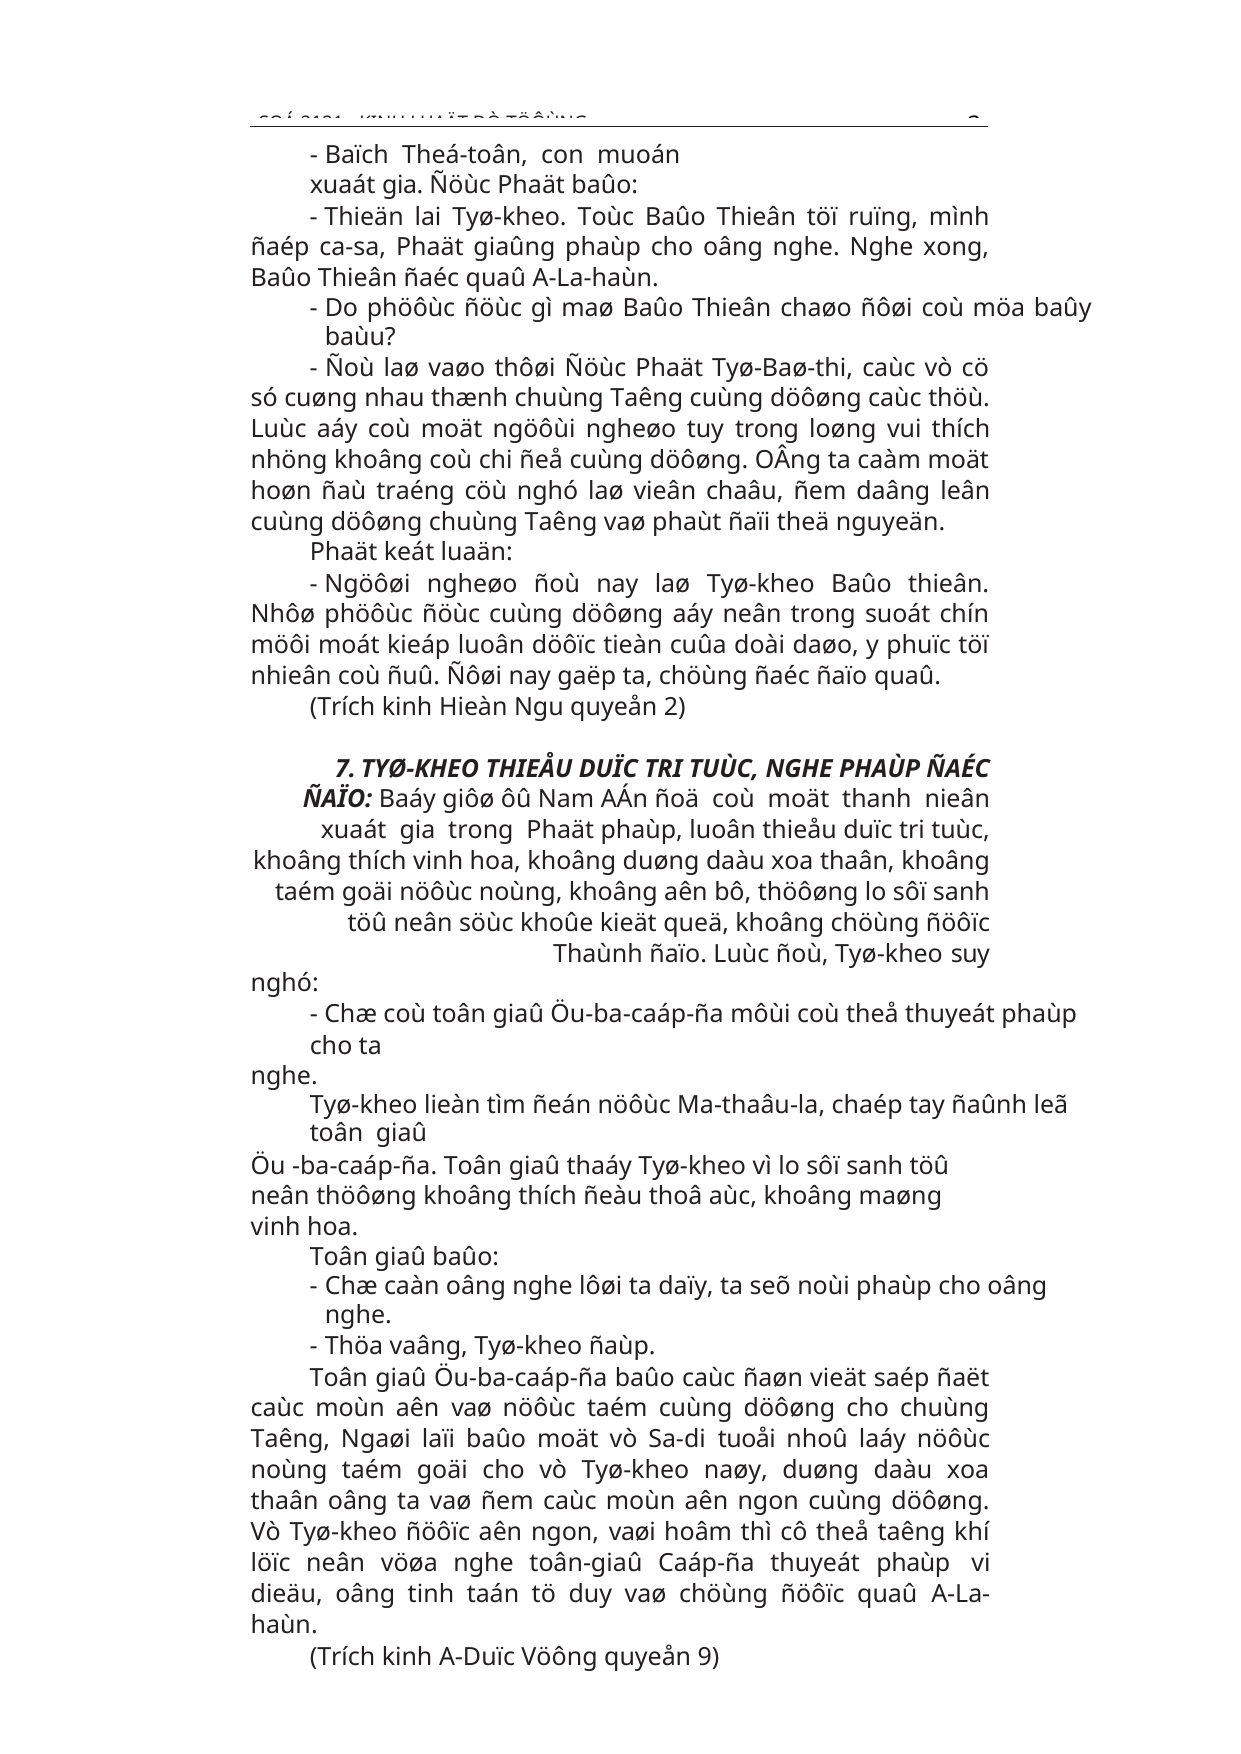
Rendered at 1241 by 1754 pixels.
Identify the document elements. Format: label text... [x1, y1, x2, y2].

list Baïch Theá-toân, con muoán xuaát gia. Ñöùc Phaät baûo: [309, 138, 681, 200]
text nghe. [250, 1060, 1092, 1091]
list Do phöôùc ñöùc gì maø Baûo Thieân chaøo ñôøi coù möa baûy baùu? [309, 293, 1092, 351]
text (Trích kinh Hieàn Ngu quyeån 2) [309, 692, 1092, 722]
text (Trích kinh A-Duïc Vöông quyeån 9) [309, 1641, 1092, 1671]
list Ñoù laø vaøo thôøi Ñöùc Phaät Tyø-Baø-thi, caùc vò cö só cuøng nhau thænh chuùng Taêng cuùng döôøng caùc thöù. Luùc aáy coù moät ngöôùi ngheøo tuy trong loøng vui thích nhöng khoâng coù chi ñeå cuùng döôøng. OÂng ta caàm moät hoøn ñaù traéng cöù nghó laø vieân chaâu, ñem daâng leân cuùng döôøng chuùng Taêng vaø phaùt ñaïi theä nguyeän. [250, 352, 990, 538]
text Öu -ba-caáp-ña. Toân giaû thaáy Tyø-kheo vì lo sôï sanh töû neân thöôøng khoâng thích ñeàu thoâ aùc, khoâng maøng vinh hoa. [250, 1149, 989, 1243]
text Phaät keát luaän: [309, 538, 1092, 566]
list Thieän lai Tyø-kheo. Toùc Baûo Thieân töï ruïng, mình ñaép ca-sa, Phaät giaûng phaùp cho oâng nghe. Nghe xong, Baûo Thieân ñaéc quaû A-La-haùn. [250, 200, 990, 293]
text nghó: [250, 969, 1092, 997]
list Ngöôøi ngheøo ñoù nay laø Tyø-kheo Baûo thieân. Nhôø phöôùc ñöùc cuùng döôøng aáy neân trong suoát chín möôi moát kieáp luoân döôïc tieàn cuûa doài daøo, y phuïc töï nhieân coù ñuû. Ñôøi nay gaëp ta, chöùng ñaéc ñaïo quaû. [250, 568, 989, 692]
text Toân giaû baûo: [309, 1243, 1092, 1271]
text - Chæ coù toân giaû Öu-ba-caáp-ña môùi coù theå thuyeát phaùp cho ta [309, 997, 1092, 1060]
list Chæ caàn oâng nghe lôøi ta daïy, ta seõ noùi phaùp cho oâng nghe. [309, 1271, 1092, 1330]
text Toân giaû Öu-ba-caáp-ña baûo caùc ñaøn vieät saép ñaët caùc moùn aên vaø nöôùc taém cuùng döôøng cho chuùng Taêng, Ngaøi laïi baûo moät vò Sa-di tuoåi nhoû laáy nöôùc noùng taém goäi cho vò Tyø-kheo naøy, duøng daàu xoa thaân oâng ta vaø ñem caùc moùn aên ngon cuùng döôøng. Vò Tyø-kheo ñöôïc aên ngon, vaøi hoâm thì cô theå taêng khí löïc neân vöøa nghe toân-giaû Caáp-ña thuyeát phaùp vi dieäu, oâng tinh taán tö duy vaø chöùng ñöôïc quaû A-La-haùn. [250, 1362, 990, 1641]
list TYØ-KHEO THIEÅU DUÏC TRI TUÙC, NGHE PHAÙP ÑAÉC ÑAÏO: Baáy giôø ôû Nam AÁn ñoä coù moät thanh nieân xuaát gia trong Phaät phaùp, luoân thieåu duïc tri tuùc, khoâng thích vinh hoa, khoâng duøng daàu xoa thaân, khoâng taém goäi nöôùc noùng, khoâng aên bô, thöôøng lo sôï sanh töû neân söùc khoûe kieät queä, khoâng chöùng ñöôïc Thaùnh ñaïo. Luùc ñoù, Tyø-kheo suy [252, 752, 990, 969]
list Thöa vaâng, Tyø-kheo ñaùp. [309, 1330, 1092, 1360]
text Tyø-kheo lieàn tìm ñeán nöôùc Ma-thaâu-la, chaép tay ñaûnh leã toân giaû [309, 1091, 1092, 1147]
